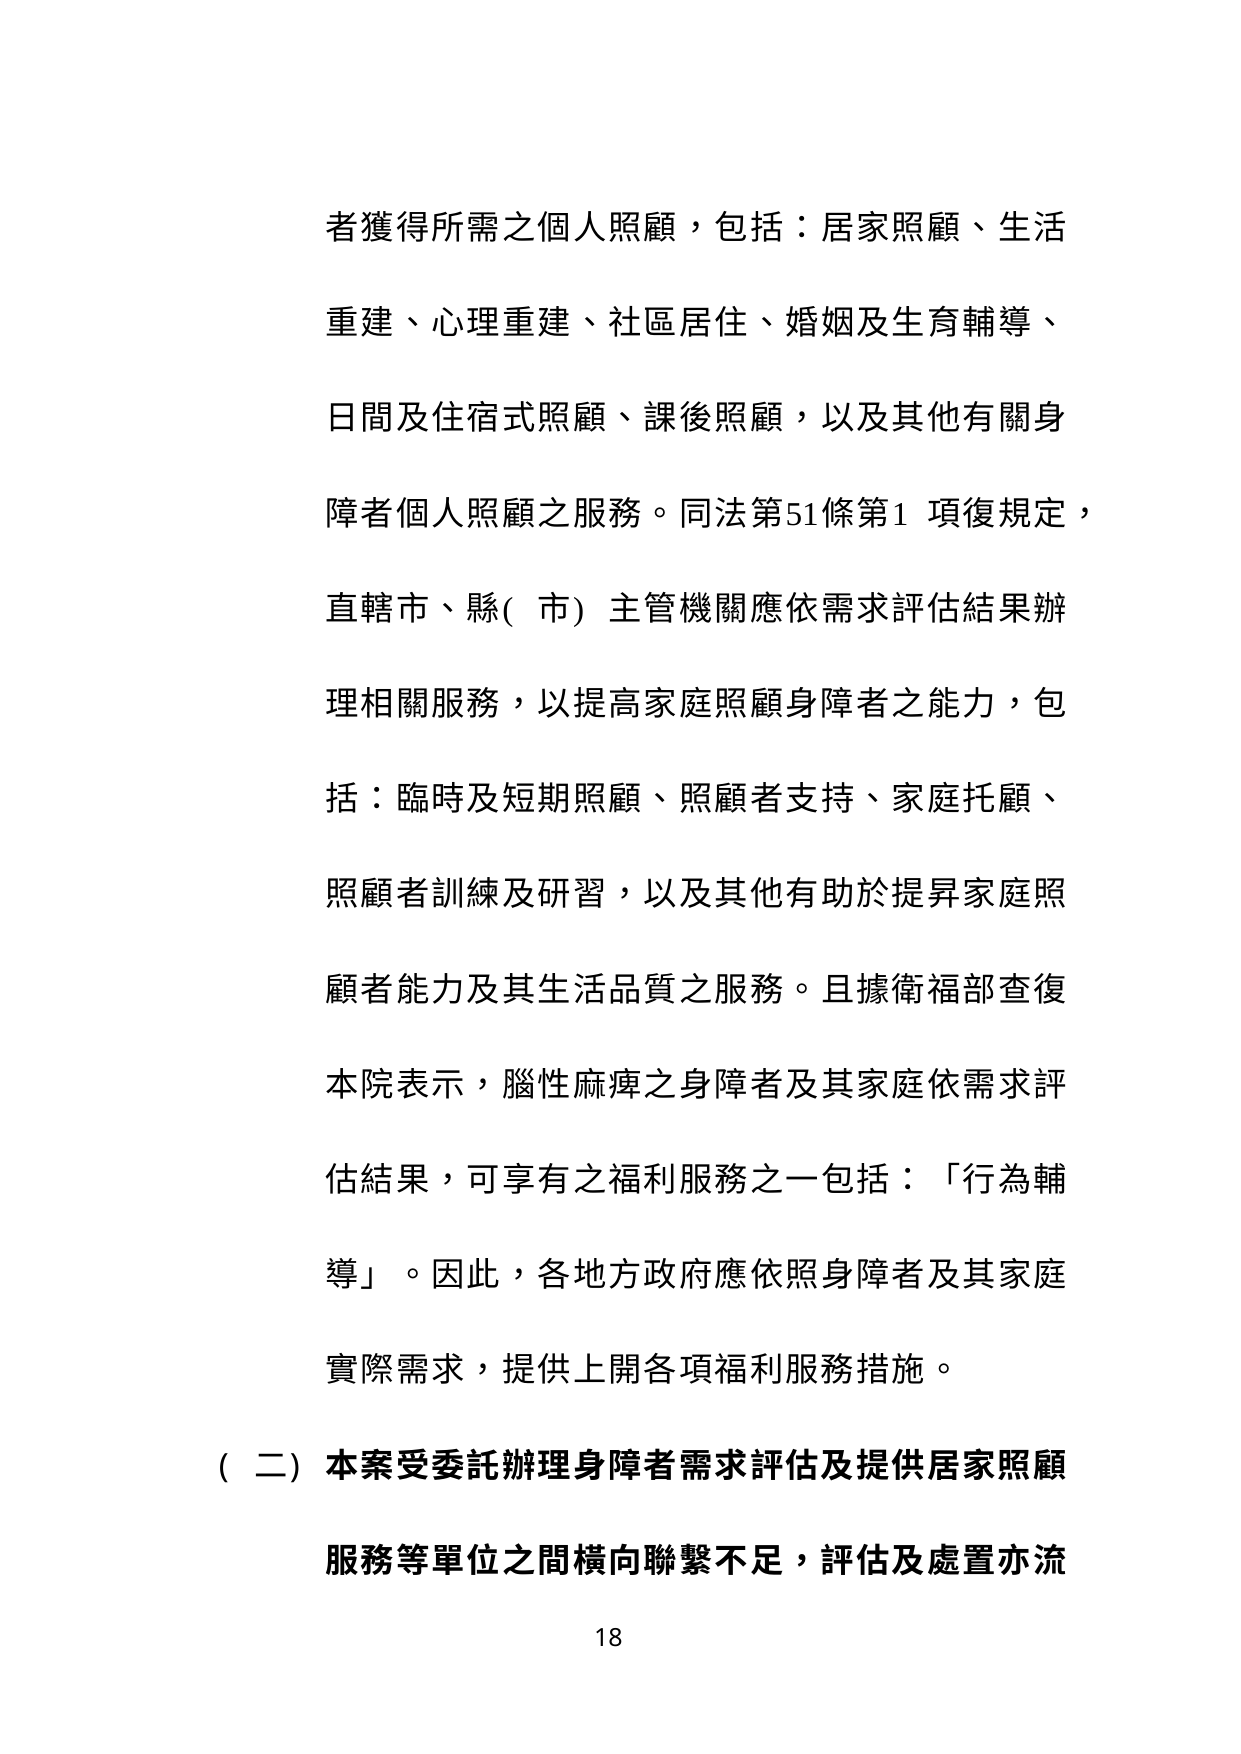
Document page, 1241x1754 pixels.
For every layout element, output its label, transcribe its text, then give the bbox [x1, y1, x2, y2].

subtitle 本案受委託辦理身障者需求評估及提供居家照顧服務等單位之間橫向聯繫不足，評估及處置亦流於形式，造成案家因何男情緒問題而對何男之照顧益發困難，卻始終未能獲得適當之協助： [219, 1415, 1069, 1605]
